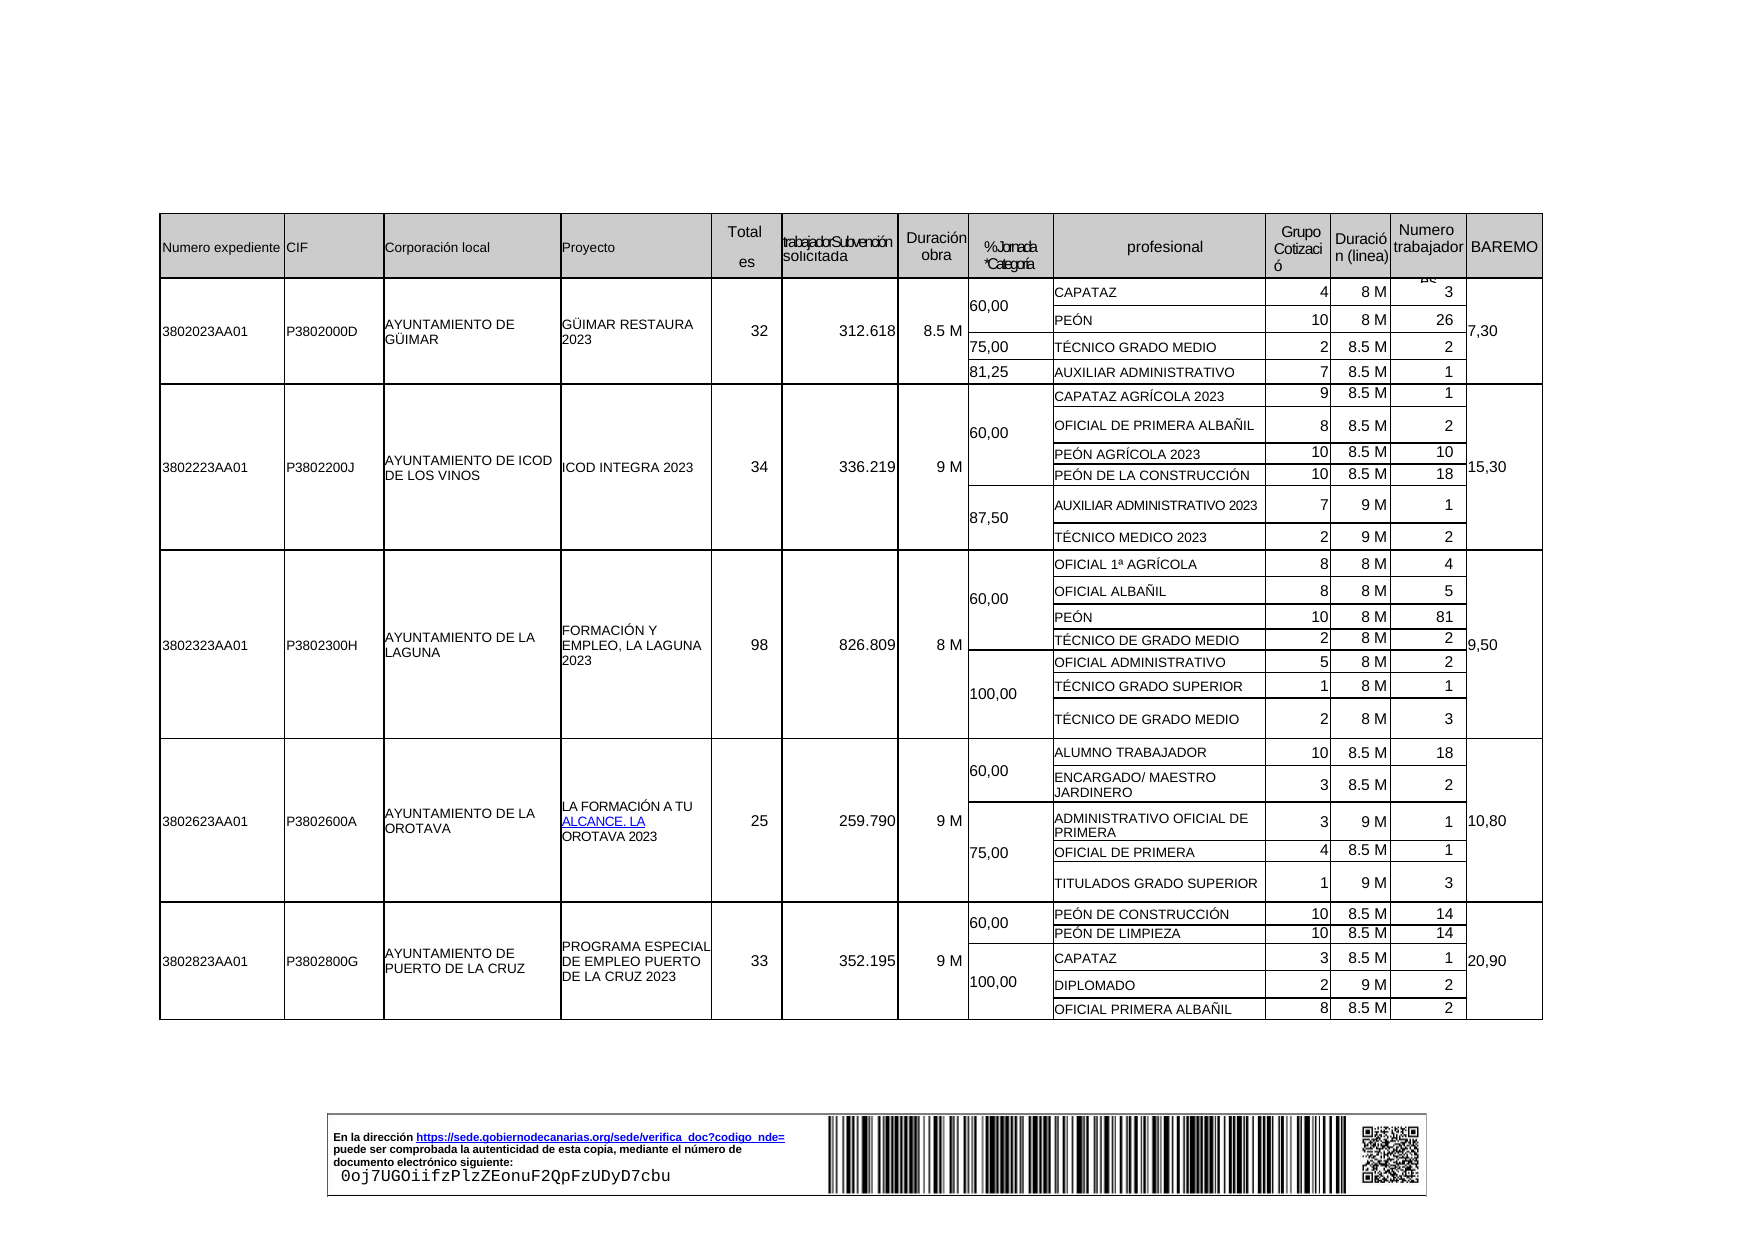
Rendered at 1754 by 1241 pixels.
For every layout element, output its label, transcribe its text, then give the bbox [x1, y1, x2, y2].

table_cell 60,00 [969, 385, 1053, 485]
table_cell 10 [1266, 605, 1330, 628]
table_cell 9 M [899, 903, 968, 1019]
table_cell 8 [1266, 577, 1330, 603]
table_cell 4 [1266, 841, 1330, 861]
table_cell 8.5 M [1331, 903, 1390, 924]
table_cell 18 [1391, 465, 1466, 485]
table_cell 3802323AA01 [161, 551, 284, 738]
table_cell 312.618,55€ [783, 279, 897, 383]
table_header Duración obra [899, 214, 968, 277]
table_cell 60,00 [969, 279, 1053, 332]
table_cell AYUNTAMIENTO DE LA LAGUNA [385, 551, 560, 738]
table_cell 8 [1266, 407, 1330, 442]
table_cell 81 [1391, 605, 1466, 628]
table_cell 826.809,79€ [783, 551, 897, 738]
table_cell 9 M [1331, 803, 1390, 840]
table_cell PEÓN DE LIMPIEZA [1054, 926, 1265, 943]
table_cell 60,00 [969, 739, 1053, 801]
table_cell 8 [1266, 999, 1330, 1019]
table_cell 3802023AA01 [161, 279, 284, 383]
table_cell 1 [1391, 841, 1466, 861]
table_cell 3 [1266, 766, 1330, 801]
table_cell AYUNTAMIENTO DE ICOD DE LOS VINOS [385, 385, 560, 549]
table_cell 2 [1391, 524, 1466, 549]
table_cell 8 M [1331, 673, 1390, 697]
table_header profesional [1054, 214, 1265, 277]
table_cell OFICIAL 1ª AGRÍCOLA [1054, 551, 1265, 576]
table_cell 8.5 M [1331, 360, 1390, 383]
table_cell 10 [1266, 465, 1330, 485]
table_cell 8 M [1331, 306, 1390, 332]
table_cell 9 M [1331, 971, 1390, 997]
table_cell 3802623AA01 [161, 739, 284, 901]
table_cell 8.5 M [1331, 841, 1390, 861]
table_cell 25 [712, 739, 781, 901]
table_cell 2 [1266, 630, 1330, 649]
table_cell 9,50 [1467, 551, 1542, 738]
table_cell P3802200J [285, 385, 383, 549]
table_header Grupo Cotizació n [1266, 214, 1330, 277]
table_cell PEÓN DE CONSTRUCCIÓN [1054, 903, 1265, 924]
table_cell 3 [1391, 862, 1466, 901]
table_cell 2 [1391, 407, 1466, 442]
table_cell 3 [1391, 279, 1466, 305]
table_cell 60,00 [969, 551, 1053, 649]
table_cell 20,90 [1467, 903, 1542, 1019]
table_cell 3 [1391, 699, 1466, 738]
table_cell 1 [1391, 803, 1466, 840]
table_cell 8.5 M [899, 279, 968, 383]
table_cell 60,00 [969, 903, 1053, 943]
table_cell 9 M [1331, 486, 1390, 522]
table_cell 9 M [1331, 524, 1390, 549]
table_cell 8.5 M [1331, 333, 1390, 359]
table_cell DIPLOMADO [1054, 971, 1265, 997]
table_cell LA FORMACIÓN A TU ALCANCE. LA OROTAVA 2023 [562, 739, 711, 901]
table_cell 10,80 [1467, 739, 1542, 901]
table_cell 1 [1391, 944, 1466, 970]
table_cell TÉCNICO GRADO SUPERIOR [1054, 673, 1265, 697]
table_cell AYUNTAMIENTO DE PUERTO DE LA CRUZ [385, 903, 560, 1019]
table_cell 8.5 M [1331, 999, 1390, 1019]
table_header Duració n (linea) [1331, 214, 1390, 277]
table_cell PEÓN [1054, 605, 1265, 628]
table_header Corporación local [385, 214, 560, 277]
table_cell 259.790,15€ [783, 739, 897, 901]
table_cell 8.5 M [1331, 944, 1390, 970]
table_cell 8 [1266, 551, 1330, 576]
table_cell ALUMNO TRABAJADOR [1054, 739, 1265, 765]
table_cell 8.5 M [1331, 465, 1390, 485]
table_cell 8 M [1331, 551, 1390, 576]
table_cell OFICIAL PRIMERA ALBAÑIL [1054, 999, 1265, 1019]
table_cell TÉCNICO DE GRADO MEDIO [1054, 699, 1265, 738]
table_cell 87,50 [969, 486, 1053, 549]
table_cell 8 M [899, 551, 968, 738]
table_cell 3 [1266, 944, 1330, 970]
table_cell TITULADOS GRADO SUPERIOR [1054, 862, 1265, 901]
table_cell 100,00 [969, 651, 1053, 738]
table_cell 2 [1266, 971, 1330, 997]
table_cell 2 [1266, 524, 1330, 549]
table_cell 10 [1266, 926, 1330, 943]
table_cell AUXILIAR ADMINISTRATIVO 2023 [1054, 486, 1265, 522]
table_cell OFICIAL ALBAÑIL [1054, 577, 1265, 603]
table_cell TÉCNICO MEDICO 2023 [1054, 524, 1265, 549]
table_cell 10 [1266, 444, 1330, 463]
table_cell 1 [1391, 673, 1466, 697]
table_header Numero trabajador es [1391, 214, 1466, 277]
table_header CIF [285, 214, 383, 277]
table_cell 26 [1391, 306, 1466, 332]
table_cell 4 [1266, 279, 1330, 305]
table_cell 5 [1391, 577, 1466, 603]
table_cell 10 [1391, 444, 1466, 463]
table_cell 3802223AA01 [161, 385, 284, 549]
table_cell 34 [712, 385, 781, 549]
table_cell 7,30 [1467, 279, 1542, 383]
picture [327, 1113, 1427, 1197]
table_cell 8 M [1331, 577, 1390, 603]
table_cell 1 [1266, 673, 1330, 697]
table_cell 10 [1266, 739, 1330, 765]
table_cell 8 M [1331, 630, 1390, 649]
table_cell 8 M [1331, 279, 1390, 305]
table_cell 352.195,67€ [783, 903, 897, 1019]
table_cell 15,30 [1467, 385, 1542, 549]
table_cell P3802800G [285, 903, 383, 1019]
table_header Numero expediente [161, 214, 284, 277]
table_cell 75,00 [969, 333, 1053, 359]
table_cell 9 M [899, 385, 968, 549]
table_cell 14 [1391, 903, 1466, 924]
table_cell 2 [1391, 999, 1466, 1019]
table_cell PEÓN [1054, 306, 1265, 332]
table_cell 1 [1391, 385, 1466, 406]
table_cell 336.219,58€ [783, 385, 897, 549]
table_cell 1 [1391, 360, 1466, 383]
table_cell 75,00 [969, 803, 1053, 901]
table_cell CAPATAZ [1054, 944, 1265, 970]
table_header % Jornada *Categoría [969, 214, 1053, 277]
table_cell 7 [1266, 486, 1330, 522]
table_cell TÉCNICO GRADO MEDIO [1054, 333, 1265, 359]
table_cell 81,25 [969, 360, 1053, 383]
table_cell 18 [1391, 739, 1466, 765]
table_cell 1 [1391, 486, 1466, 522]
table_cell P3802000D [285, 279, 383, 383]
table_cell 5 [1266, 651, 1330, 672]
table_cell AYUNTAMIENTO DE GÜIMAR [385, 279, 560, 383]
table_cell TÉCNICO DE GRADO MEDIO [1054, 630, 1265, 649]
table_cell 3802823AA01 [161, 903, 284, 1019]
table_cell CAPATAZ AGRÍCOLA 2023 [1054, 385, 1265, 406]
table_cell 10 [1266, 903, 1330, 924]
table_cell FORMACIÓN Y EMPLEO, LA LAGUNA 2023 [562, 551, 711, 738]
table_cell 9 [1266, 385, 1330, 406]
table_cell 1 [1266, 862, 1330, 901]
table_cell 4 [1391, 551, 1466, 576]
table_cell 2 [1266, 699, 1330, 738]
table_cell 2 [1391, 630, 1466, 649]
table_cell 32 [712, 279, 781, 383]
table_cell ADMINISTRATIVO OFICIAL DE PRIMERA [1054, 803, 1265, 840]
table_header trabajadorSubvención solicitada [783, 214, 897, 277]
table_cell AYUNTAMIENTO DE LA OROTAVA [385, 739, 560, 901]
table_cell 2 [1391, 971, 1466, 997]
table_cell ICOD INTEGRA 2023 [562, 385, 711, 549]
table_cell 8.5 M [1331, 385, 1390, 406]
table_cell PEÓN DE LA CONSTRUCCIÓN [1054, 465, 1265, 485]
table_cell AUXILIAR ADMINISTRATIVO [1054, 360, 1265, 383]
table_cell 10 [1266, 306, 1330, 332]
table_cell 2 [1391, 766, 1466, 801]
table_cell PROGRAMA ESPECIAL DE EMPLEO PUERTO DE LA CRUZ 2023 [562, 903, 711, 1019]
table_cell 33 [712, 903, 781, 1019]
table_cell 98 [712, 551, 781, 738]
table_cell 8 M [1331, 651, 1390, 672]
table_cell 2 [1391, 651, 1466, 672]
table_cell 9 M [1331, 862, 1390, 901]
table_header Proyecto [562, 214, 711, 277]
table_header BAREMO [1467, 214, 1542, 277]
table_cell 100,00 [969, 944, 1053, 1019]
table_cell P3802300H [285, 551, 383, 738]
table_cell P3802600A [285, 739, 383, 901]
table_header Total es [712, 214, 781, 277]
table_cell 14 [1391, 926, 1466, 943]
table_cell 8.5 M [1331, 739, 1390, 765]
table_cell 2 [1266, 333, 1330, 359]
table_cell 8.5 M [1331, 926, 1390, 943]
table_cell OFICIAL ADMINISTRATIVO [1054, 651, 1265, 672]
table_cell 2 [1391, 333, 1466, 359]
table_cell ENCARGADO/ MAESTRO JARDINERO [1054, 766, 1265, 801]
table_cell 7 [1266, 360, 1330, 383]
table_cell 3 [1266, 803, 1330, 840]
table_cell 8.5 M [1331, 407, 1390, 442]
table_cell 8 M [1331, 605, 1390, 628]
table_cell 8 M [1331, 699, 1390, 738]
table_cell OFICIAL DE PRIMERA [1054, 841, 1265, 861]
table_cell PEÓN AGRÍCOLA 2023 [1054, 444, 1265, 463]
table_cell OFICIAL DE PRIMERA ALBAÑIL [1054, 407, 1265, 442]
table_cell CAPATAZ [1054, 279, 1265, 305]
table_cell GÜIMAR RESTAURA 2023 [562, 279, 711, 383]
table_cell 9 M [899, 739, 968, 901]
table_cell 8.5 M [1331, 444, 1390, 463]
table_cell 8.5 M [1331, 766, 1390, 801]
